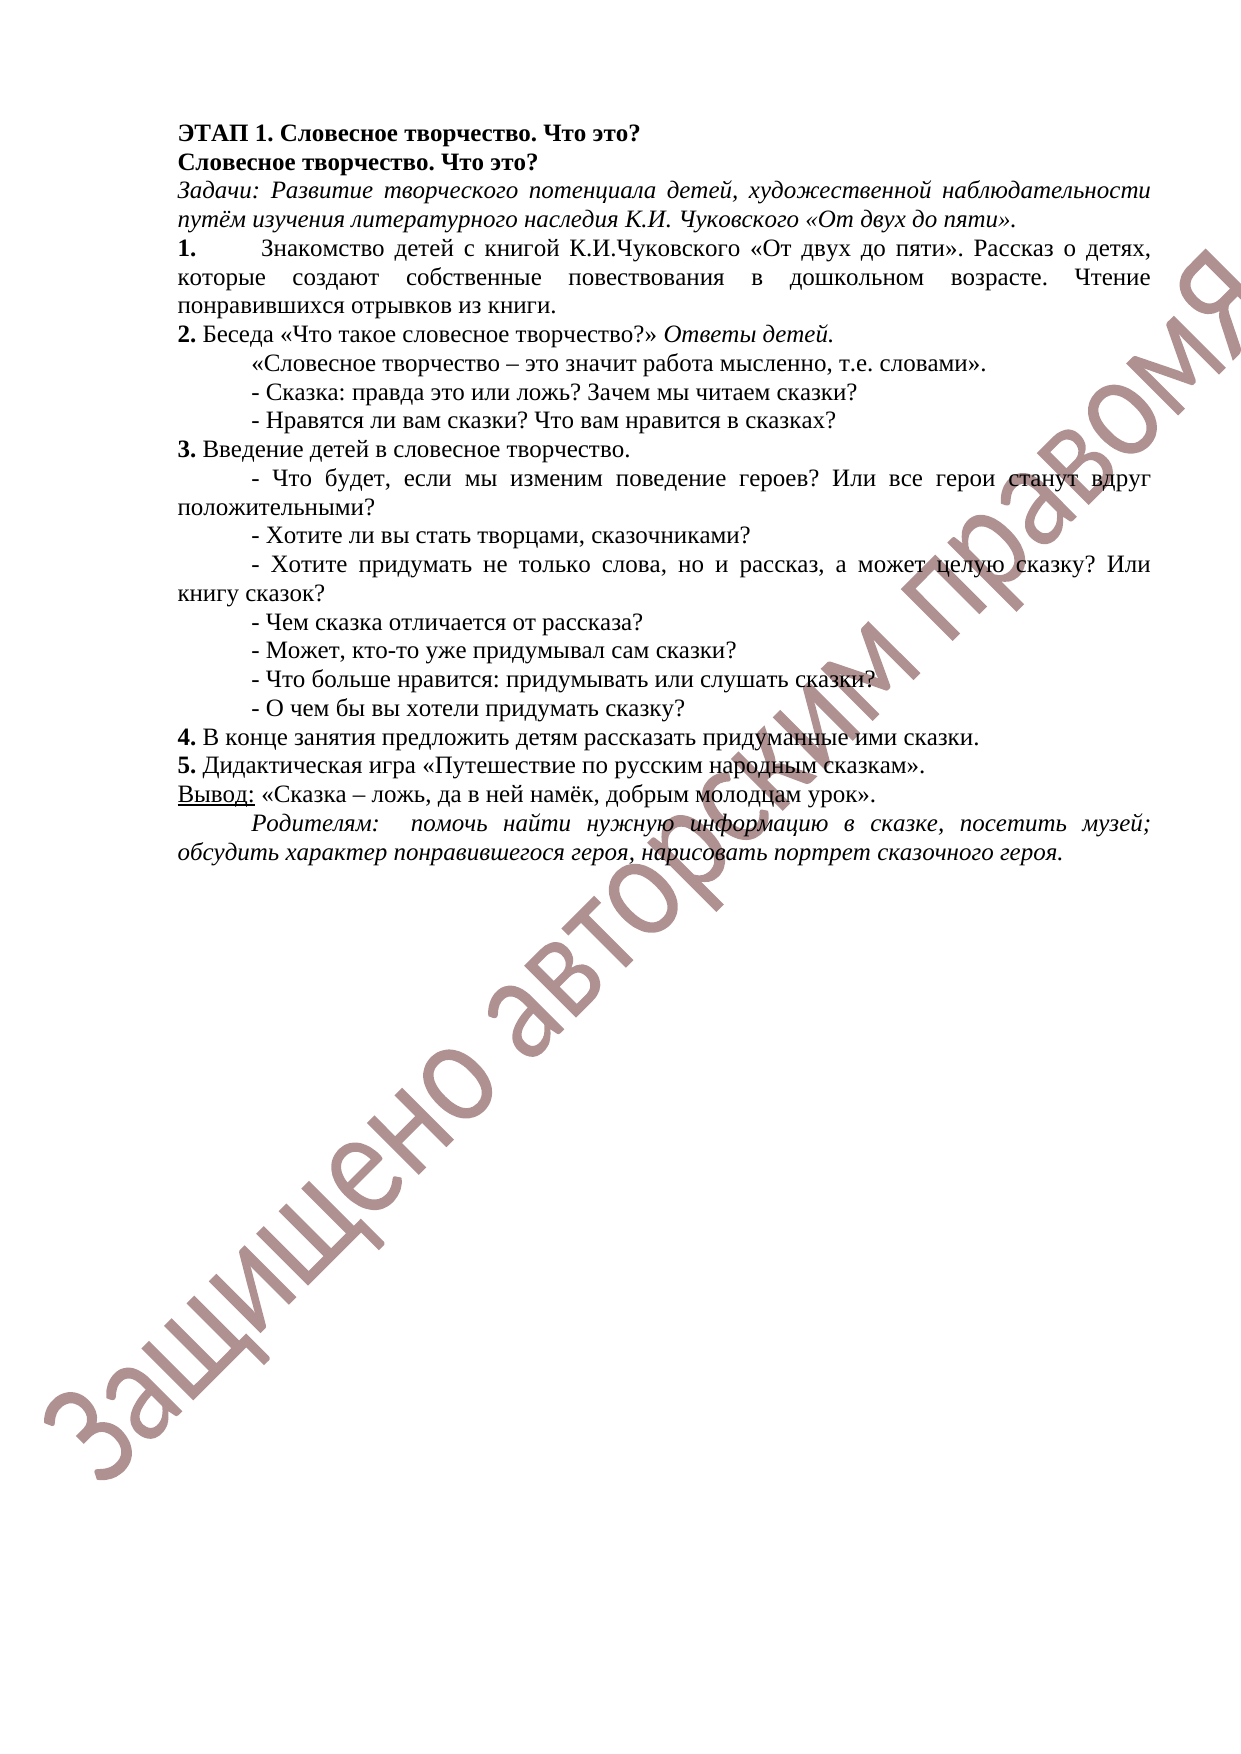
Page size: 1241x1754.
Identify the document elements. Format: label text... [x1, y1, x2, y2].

text ЭТАП 1. Словесное творчество. Что это? [177, 118, 1152, 147]
text - О чем бы вы хотели придумать сказку? [177, 693, 1152, 722]
text - Нравятся ли вам сказки? Что вам нравится в сказках? [177, 406, 1152, 434]
text - Что будет, если мы изменим поведение героев? Или все герои станут вдруг положительными? [177, 463, 1152, 521]
text - Хотите ли вы стать творцами, сказочниками? [177, 521, 1152, 549]
text - Сказка: правда это или ложь? Зачем мы читаем сказки? [177, 377, 1152, 406]
text 4. В конце занятия предложить детям рассказать придуманные ими сказки. [177, 722, 1152, 751]
text 5. Дидактическая игра «Путешествие по русским народным сказкам». [177, 751, 1152, 779]
text - Чем сказка отличается от рассказа? [177, 607, 1152, 636]
text - Хотите придумать не только слова, но и рассказ, а может целую сказку? Или книгу сказок? [177, 549, 1152, 607]
text - Что больше нравится: придумывать или слушать сказки? [177, 664, 1152, 693]
text Словесное творчество. Что это? [177, 147, 1152, 176]
text Вывод: «Сказка – ложь, да в ней намёк, добрым молодцам урок». [177, 779, 1152, 808]
text 1. Знакомство детей с книгой К.И.Чуковского «От двух до пяти». Рассказ о детях, которые создают собственные повествования в дошкольном возрасте. Чтение понравившихся отрывков из книги. [177, 233, 1152, 319]
text - Может, кто-то уже придумывал сам сказки? [177, 636, 1152, 664]
text Родителям: помочь найти нужную информацию в сказке, посетить музей; обсудить характер понравившегося героя, нарисовать портрет сказочного героя. [177, 808, 1152, 866]
text 3. Введение детей в словесное творчество. [177, 434, 1152, 463]
text 2. Беседа «Что такое словесное творчество?» Ответы детей. [177, 319, 1152, 348]
text Задачи: Развитие творческого потенциала детей, художественной наблюдательности путём изучения литературного наследия К.И. Чуковского «От двух до пяти». [177, 176, 1152, 233]
text «Словесное творчество – это значит работа мысленно, т.е. словами». [177, 348, 1152, 377]
